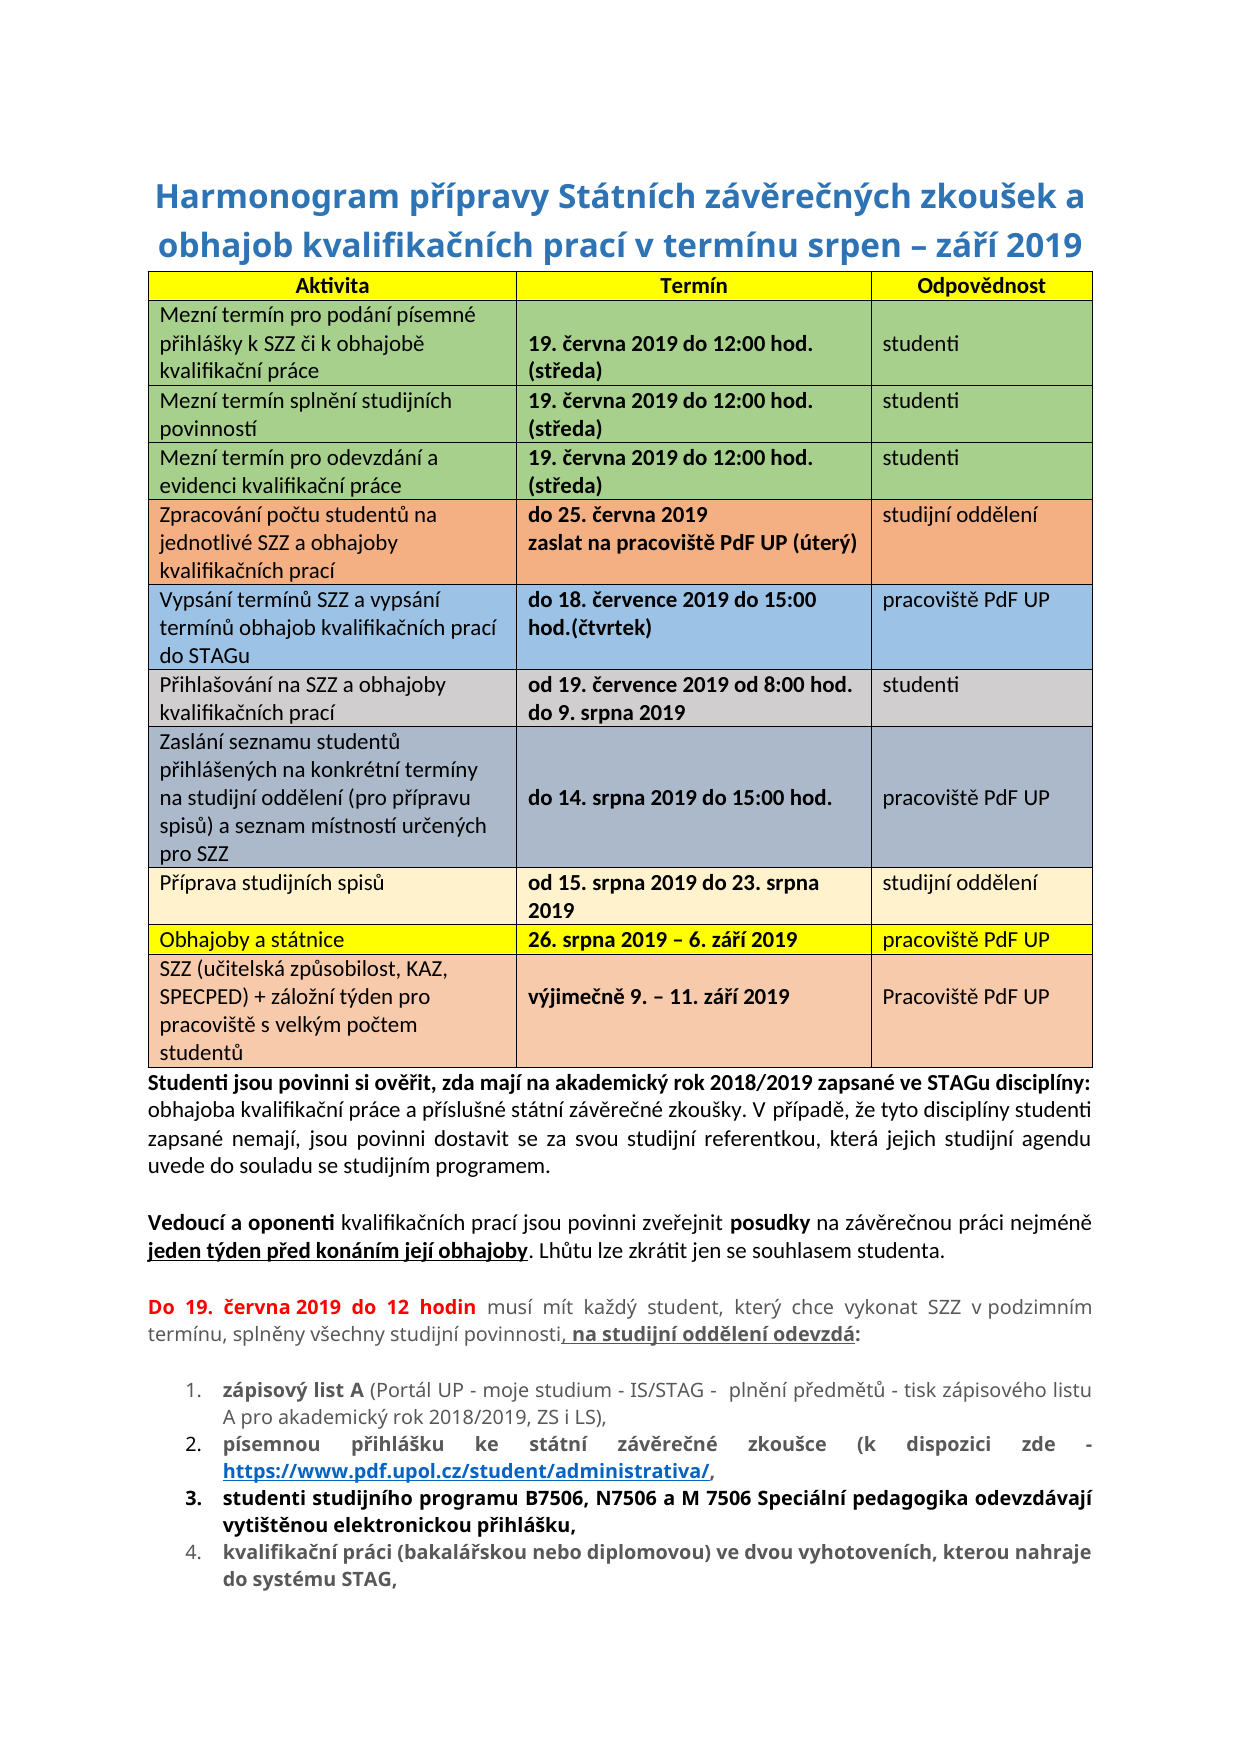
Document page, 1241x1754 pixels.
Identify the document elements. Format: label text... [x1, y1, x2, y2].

list studenti studijního programu B7506, N7506 a M 7506 Speciální pedagogika odevzdávají vytištěnou elektronickou přihlášku, [185, 1542, 1093, 1596]
text Studenti jsou povinni si ověřit, zda mají na akademický rok 2018/2019 zapsané ve STAGu disciplíny: obhajoba kvalifikační práce a příslušné státní závěrečné zkoušky. V případě, že tyto disciplíny studenti zapsané nemají, jsou povinni dostavit se za svou studijní referentkou, která jejich studijní agendu uvede do souladu se studijním programem. [148, 1068, 1093, 1180]
table_cell studijní oddělení [872, 868, 1092, 924]
table_header Aktivita [149, 272, 516, 299]
table_cell SZZ (učitelská způsobilost, KAZ, SPECPED) + záložní týden pro pracoviště s velkým počtem studentů [149, 955, 516, 1067]
text Vedoucí a oponenti kvalifikačních prací jsou povinni zveřejnit posudky na závěrečnou práci nejméně jeden týden před konáním její obhajoby. Lhůtu lze zkrátit jen se souhlasem studenta. [148, 1208, 1093, 1264]
table_cell Přihlašování na SZZ a obhajoby kvalifikačních prací [149, 670, 516, 726]
table_cell od 19. července 2019 od 8:00 hod. do 9. srpna 2019 [517, 670, 871, 726]
table_cell Mezní termín splnění studijních povinností [149, 386, 516, 442]
list zápisový list A (Portál UP - moje studium - IS/STAG - plnění předmětů - tisk zápisového listu A pro akademický rok 2018/2019, ZS i LS), [185, 1376, 1093, 1430]
table_cell 19. června 2019 do 12:00 hod. (středa) [517, 443, 871, 499]
table_header Termín [517, 272, 871, 299]
table_cell studenti [872, 670, 1092, 726]
table_cell Zpracování počtu studentů na jednotlivé SZZ a obhajoby kvalifikačních prací [149, 500, 516, 584]
text Do 19. června 2019 do 12 hodin musí mít každý student, který chce vykonat SZZ v podzimním termínu, splněny všechny studijní povinnosti, na studijní oddělení odevzdá: [148, 1293, 1093, 1347]
table_cell výjimečně 9. – 11. září 2019 [517, 955, 871, 1067]
table_cell do 14. srpna 2019 do 15:00 hod. [517, 727, 871, 867]
table_cell 26. srpna 2019 – 6. září 2019 [517, 925, 871, 953]
table_cell Mezní termín pro podání písemné přihlášky k SZZ či k obhajobě kvalifikační práce [149, 301, 516, 385]
table_cell Příprava studijních spisů [149, 868, 516, 924]
list písemnou přihlášku ke státní závěrečné zkoušce (k dispozici zde - https://www.pdf.upol.cz/student/administrativa/, [185, 1459, 1093, 1513]
table_header Odpovědnost [872, 272, 1092, 299]
table_cell Obhajoby a státnice [149, 925, 516, 953]
table_cell Zaslání seznamu studentů přihlášených na konkrétní termíny na studijní oddělení (pro přípravu spisů) a seznam místností určených pro SZZ [149, 727, 516, 867]
table_cell pracoviště PdF UP [872, 585, 1092, 669]
table_cell pracoviště PdF UP [872, 925, 1092, 953]
table_cell Vypsání termínů SZZ a vypsání termínů obhajob kvalifikačních prací do STAGu [149, 585, 516, 669]
table_cell studenti [872, 301, 1092, 385]
table_cell 19. června 2019 do 12:00 hod. (středa) [517, 386, 871, 442]
table_cell do 25. června 2019 zaslat na pracoviště PdF UP (úterý) [517, 500, 871, 584]
table_cell do 18. července 2019 do 15:00 hod.(čtvrtek) [517, 585, 871, 669]
table_cell studijní oddělení [872, 500, 1092, 584]
table_cell 19. června 2019 do 12:00 hod. (středa) [517, 301, 871, 385]
table_cell pracoviště PdF UP [872, 727, 1092, 867]
subtitle Harmonogram přípravy Státních závěrečných zkoušek a obhajob kvalifikačních prací v termínu srpen – září 2019 [148, 173, 1093, 267]
table_cell od 15. srpna 2019 do 23. srpna 2019 [517, 868, 871, 924]
table_cell Mezní termín pro odevzdání a evidenci kvalifikační práce [149, 443, 516, 499]
table_cell Pracoviště PdF UP [872, 955, 1092, 1067]
table_cell studenti [872, 386, 1092, 442]
table_cell studenti [872, 443, 1092, 499]
